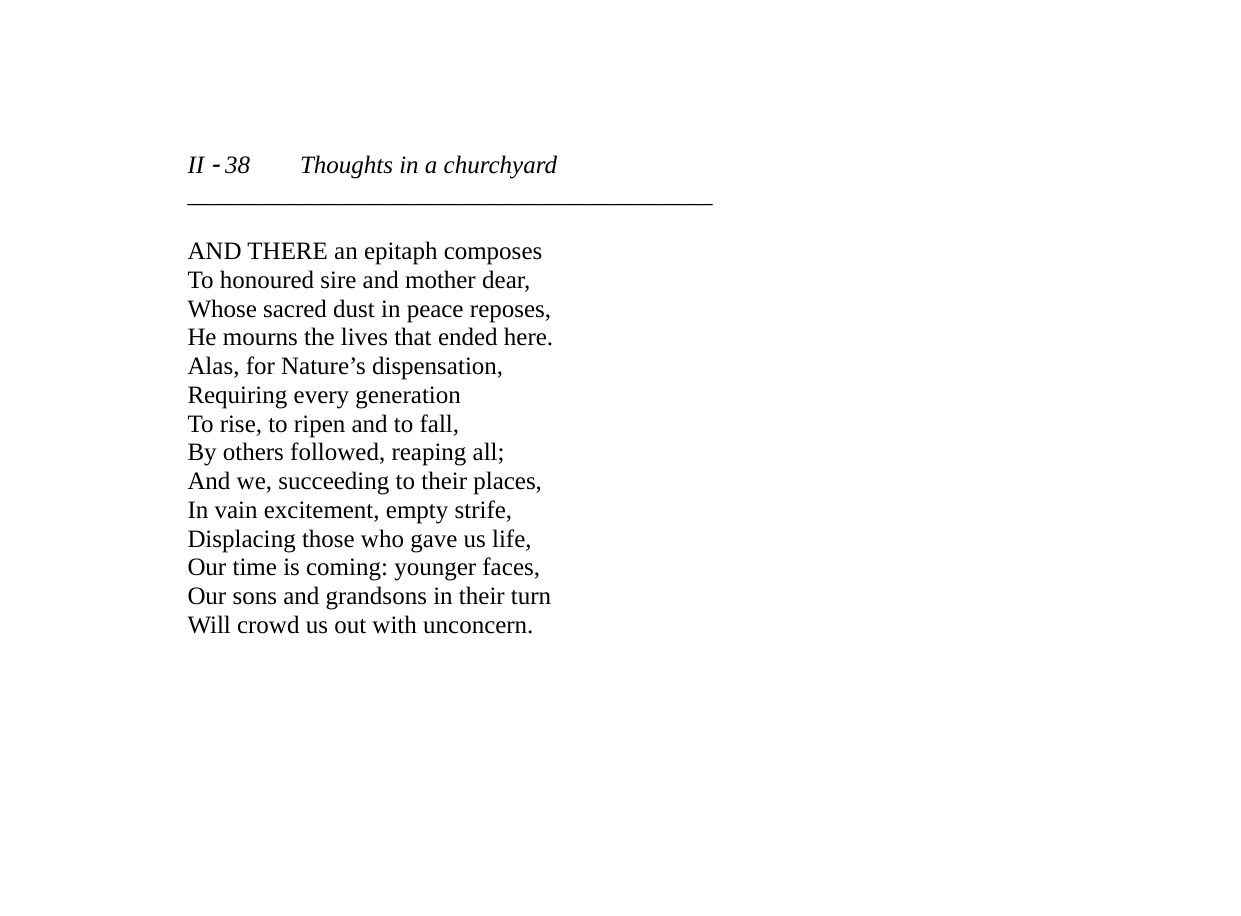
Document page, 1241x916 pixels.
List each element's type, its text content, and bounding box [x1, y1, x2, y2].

text To rise, to ripen and to fall, [187, 409, 822, 437]
text Will crowd us out with unconcern. [187, 610, 822, 639]
text Our sons and grandsons in their turn [187, 581, 822, 610]
text And we, succeeding to their places, [187, 466, 822, 495]
text AND THERE an epitaph composes [187, 236, 822, 265]
text II 38 Thoughts in a churchyard [187, 150, 822, 179]
text Requiring every generation [187, 380, 822, 409]
text Alas, for Nature’s dispensation, [187, 351, 822, 380]
text Our time is coming: younger faces, [187, 552, 822, 581]
text Displacing those who gave us life, [187, 524, 822, 552]
text By others followed, reaping all; [187, 437, 822, 466]
text He mourns the lives that ended here. [187, 322, 822, 351]
text __________________________________________ [187, 179, 822, 207]
text Whose sacred dust in peace reposes, [187, 294, 822, 322]
text To honoured sire and mother dear, [187, 265, 822, 294]
text In vain excitement, empty strife, [187, 495, 822, 524]
